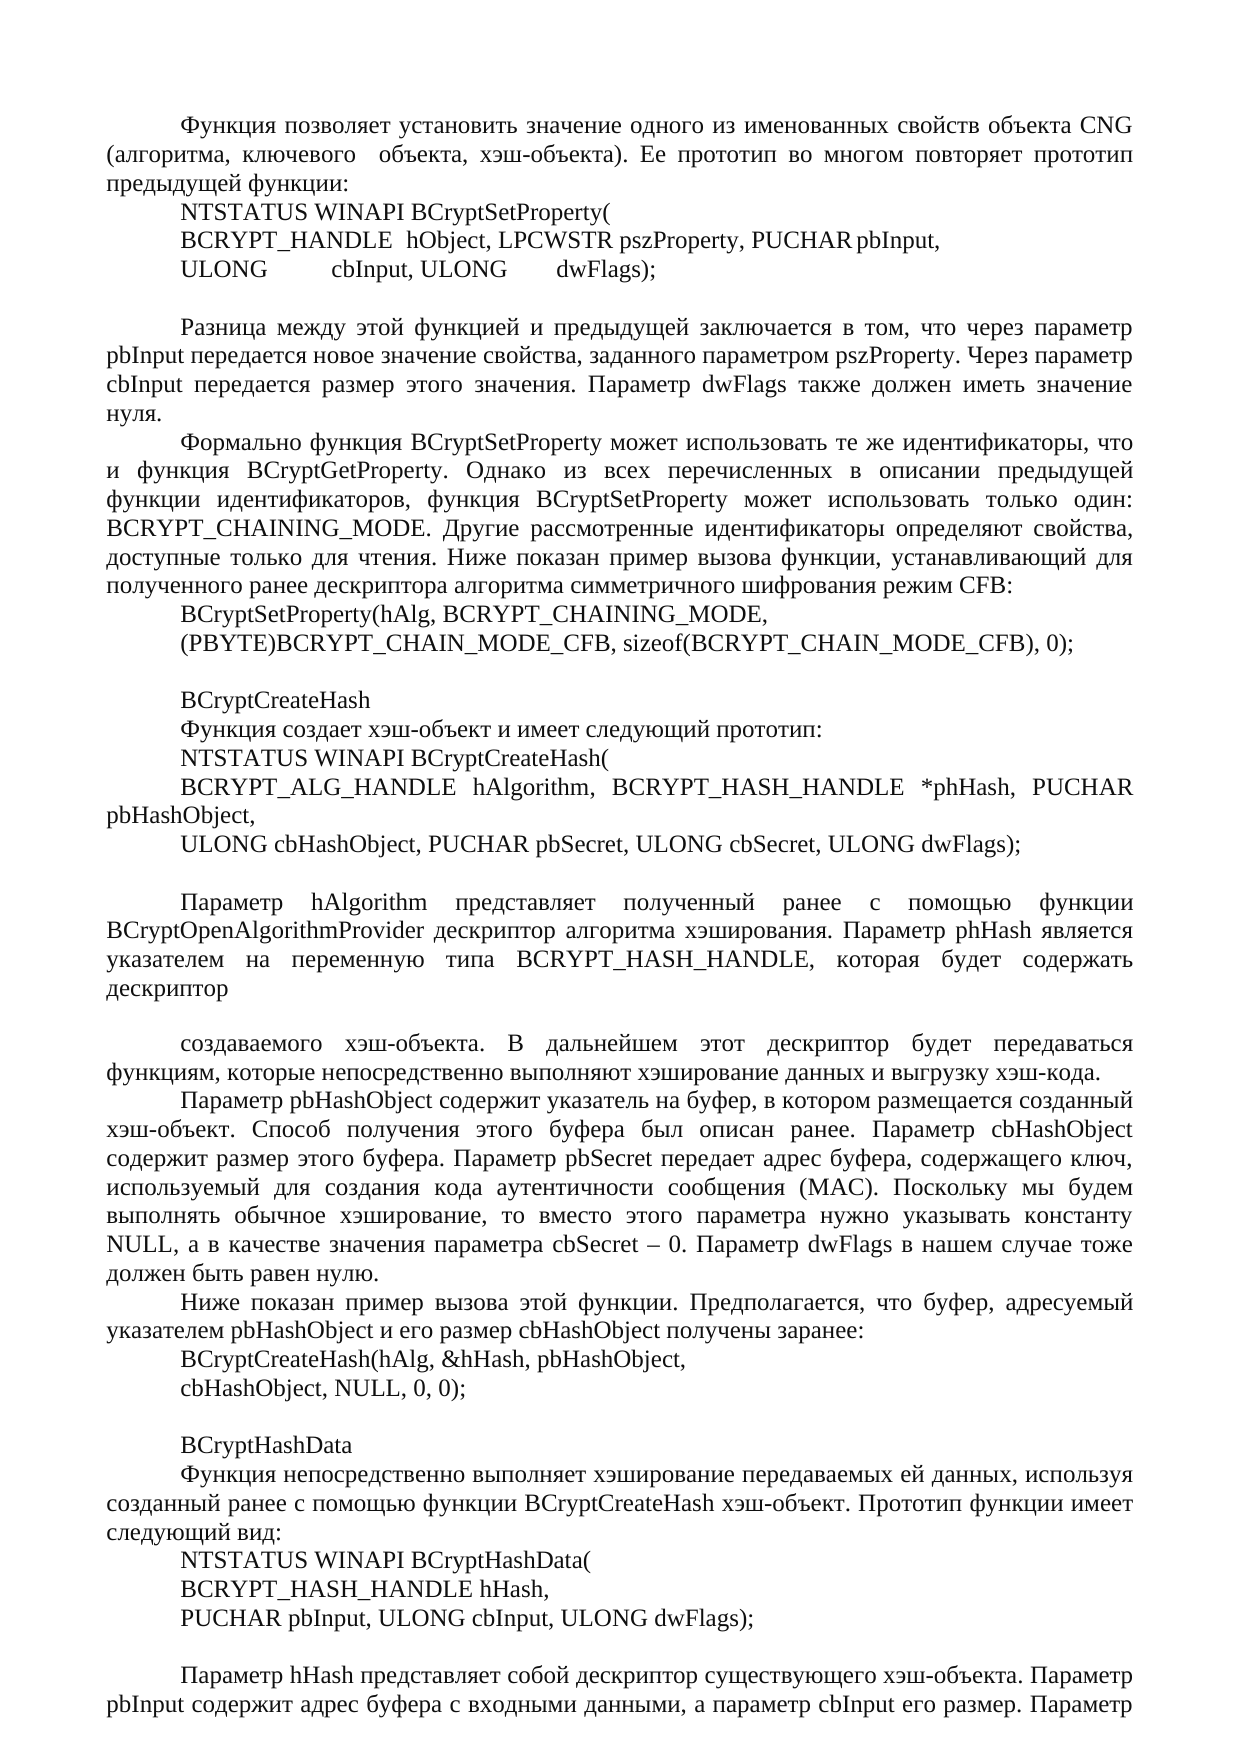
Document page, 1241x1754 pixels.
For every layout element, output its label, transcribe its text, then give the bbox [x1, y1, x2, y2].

text BCRYPT_HANDLE hObject, LPCWSTR pszProperty, PUCHAR pbInput, [106, 225, 1134, 254]
text Ниже показан пример вызова этой функции. Предполагается, что буфер, адресуемый указателем pbHashObject и его размер cbHashObject получены заранее: [106, 1287, 1134, 1344]
text BCRYPT_HASH_HANDLE hHash, [106, 1574, 1134, 1603]
text Функция непосредственно выполняет хэширование передаваемых ей данных, используя созданный ранее с помощью функции BCryptCreateHash хэш-объект. Прототип функции имеет следующий вид: [106, 1459, 1134, 1546]
text Формально функция BCryptSetProperty может использовать те же идентификаторы, что и функция BCryptGetProperty. Однако из всех перечисленных в описании предыдущей функции идентификаторов, функция BCryptSetProperty может использовать только один: BCRYPT_CHAINING_MODE. Другие рассмотренные идентификаторы определяют свойства, доступные только для чтения. Ниже показан пример вызова функции, устанавливающий для полученного ранее дескриптора алгоритма симметричного шифрования режим CFB: [106, 427, 1134, 599]
text Параметр pbHashObject содержит указатель на буфер, в котором размещается созданный хэш-объект. Способ получения этого буфера был описан ранее. Параметр cbHashObject содержит размер этого буфера. Параметр pbSecret передает адрес буфера, содержащего ключ, используемый для создания кода аутентичности сообщения (MAC). Поскольку мы будем выполнять обычное хэширование, то вместо этого параметра нужно указывать константу NULL, а в качестве значения параметра cbSecret – 0. Параметр dwFlags в нашем случае тоже должен быть равен нулю. [106, 1086, 1134, 1287]
text создаваемого хэш-объекта. В дальнейшем этот дескриптор будет передаваться функциям, которые непосредственно выполняют хэширование данных и выгрузку хэш-кода. [106, 1028, 1134, 1086]
text (PBYTE)BCRYPT_CHAIN_MODE_CFB, sizeof(BCRYPT_CHAIN_MODE_CFB), 0); [106, 628, 1134, 657]
text BCryptCreateHash [106, 685, 1134, 714]
text Разница между этой функцией и предыдущей заключается в том, что через параметр pbInput передается новое значение свойства, заданного параметром pszProperty. Через параметр cbInput передается размер этого значения. Параметр dwFlags также должен иметь значение нуля. [106, 312, 1134, 427]
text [106, 1661, 1134, 1718]
text BCRYPT_ALG_HANDLE hAlgorithm, BCRYPT_HASH_HANDLE *phHash, PUCHAR pbHashObject, [106, 772, 1134, 829]
text NTSTATUS WINAPI BCryptHashData( [106, 1546, 1134, 1574]
text BCryptHashData [106, 1431, 1134, 1459]
text NTSTATUS WINAPI BCryptCreateHash( [106, 743, 1134, 772]
text Функция создает хэш-объект и имеет следующий прототип: [106, 714, 1134, 743]
text ULONG cbHashObject, PUCHAR pbSecret, ULONG cbSecret, ULONG dwFlags); [106, 829, 1134, 858]
text Параметр hAlgorithm представляет полученный ранее с помощью функции BCryptOpenAlgorithmProvider дескриптор алгоритма хэширования. Параметр phHash является указателем на переменную типа BCRYPT_HASH_HANDLE, которая будет содержать дескриптор [106, 887, 1134, 1002]
text BCryptCreateHash(hAlg, &hHash, pbHashObject, [106, 1344, 1134, 1373]
text cbHashObject, NULL, 0, 0); [106, 1373, 1134, 1402]
text ULONG cbInput, ULONG dwFlags); [106, 254, 1134, 283]
text BCryptSetProperty(hAlg, BCRYPT_CHAINING_MODE, [106, 599, 1134, 628]
text Функция позволяет установить значение одного из именованных свойств объекта CNG (алгоритма, ключевого объекта, хэш-объекта). Ее прототип во многом повторяет прототип предыдущей функции: [106, 110, 1134, 197]
text NTSTATUS WINAPI BCryptSetProperty( [106, 197, 1134, 225]
text PUCHAR pbInput, ULONG cbInput, ULONG dwFlags); [106, 1603, 1134, 1632]
